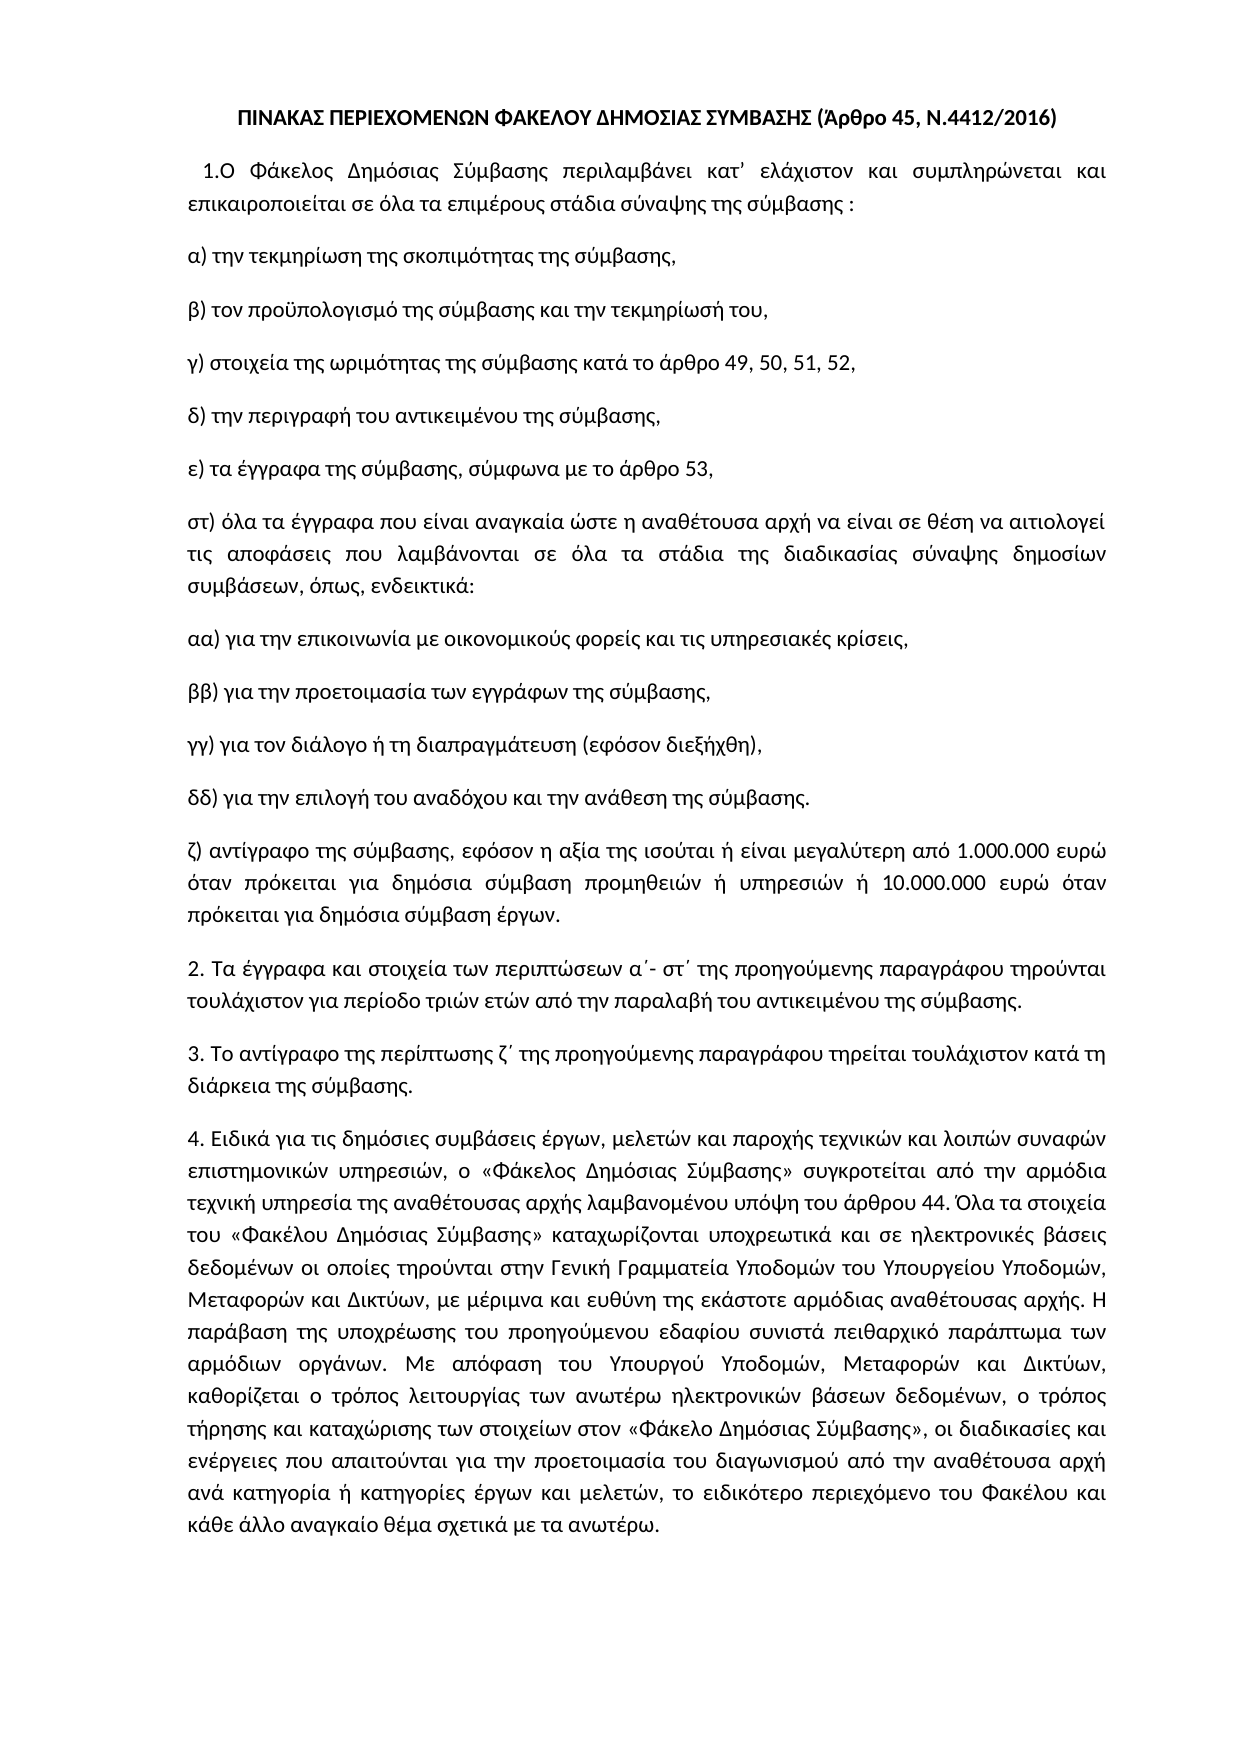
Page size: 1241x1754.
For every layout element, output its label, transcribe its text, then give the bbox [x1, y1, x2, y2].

text ββ) για την προετοιμασία των εγγράφων της σύμβασης, [187, 677, 1107, 705]
text γγ) για τον διάλογο ή τη διαπραγμάτευση (εφόσον διεξήχθη), [187, 730, 1107, 758]
text στ) όλα τα έγγραφα που είναι αναγκαία ώστε η αναθέτουσα αρχή να είναι σε θέση να αιτιολογεί τις αποφάσεις που λαμβάνονται σε όλα τα στάδια της διαδικασίας σύναψης δημοσίων συμβάσεων, όπως, ενδεικτικά: [187, 507, 1107, 599]
text 1.Ο Φάκελος Δημόσιας Σύμβασης περιλαμβάνει κατ’ ελάχιστον και συμπληρώνεται και επικαιροποιείται σε όλα τα επιμέρους στάδια σύναψης της σύμβασης : [187, 156, 1107, 217]
text γ) στοιχεία της ωριμότητας της σύμβασης κατά το άρθρο 49, 50, 51, 52, [187, 348, 1107, 376]
text 3. Το αντίγραφο της περίπτωσης ζ΄ της προηγούμενης παραγράφου τηρείται τουλάχιστον κατά τη διάρκεια της σύμβασης. [187, 1039, 1107, 1099]
text δ) την περιγραφή του αντικειμένου της σύμβασης, [187, 401, 1107, 429]
text 4. Ειδικά για τις δημόσιες συμβάσεις έργων, μελετών και παροχής τεχνικών και λοιπών συναφών επιστημονικών υπηρεσιών, ο «Φάκελος Δημόσιας Σύμβασης» συγκροτείται από την αρμόδια τεχνική υπηρεσία της αναθέτουσας αρχής λαμβανομένου υπόψη του άρθρου 44. Όλα τα στοιχεία του «Φακέλου Δημόσιας Σύμβασης» καταχωρίζονται υποχρεωτικά και σε ηλεκτρονικές βάσεις δεδομένων οι οποίες τηρούνται στην Γενική Γραμματεία Υποδομών του Υπουργείου Υποδομών, Μεταφορών και Δικτύων, με μέριμνα και ευθύνη της εκάστοτε αρμόδιας αναθέτουσας αρχής. Η παράβαση της υποχρέωσης του προηγούμενου εδαφίου συνιστά πειθαρχικό παράπτωμα των αρμόδιων οργάνων. Με απόφαση του Υπουργού Υποδομών, Μεταφορών και Δικτύων, καθορίζεται ο τρόπος λειτουργίας των ανωτέρω ηλεκτρονικών βάσεων δεδομένων, ο τρόπος τήρησης και καταχώρισης των στοιχείων στον «Φάκελο Δημόσιας Σύμβασης», οι διαδικασίες και ενέργειες που απαιτούνται για την προετοιμασία του διαγωνισμού από την αναθέτουσα αρχή ανά κατηγορία ή κατηγορίες έργων και μελετών, το ειδικότερο περιεχόμενο του Φακέλου και κάθε άλλο αναγκαίο θέμα σχετικά με τα ανωτέρω. [187, 1124, 1107, 1538]
text β) τον προϋπολογισμό της σύμβασης και την τεκμηρίωσή του, [187, 295, 1107, 323]
text ΠΙΝΑΚΑΣ ΠΕΡΙΕΧΟΜΕΝΩΝ ΦΑΚΕΛΟΥ ΔΗΜΟΣΙΑΣ ΣΥΜΒΑΣΗΣ (Άρθρο 45, Ν.4412/2016) [187, 103, 1107, 131]
text α) την τεκμηρίωση της σκοπιμότητας της σύμβασης, [187, 242, 1107, 270]
text ε) τα έγγραφα της σύμβασης, σύμφωνα με το άρθρο 53, [187, 454, 1107, 482]
text ζ) αντίγραφο της σύμβασης, εφόσον η αξία της ισούται ή είναι μεγαλύτερη από 1.000.000 ευρώ όταν πρόκειται για δημόσια σύμβαση προμηθειών ή υπηρεσιών ή 10.000.000 ευρώ όταν πρόκειται για δημόσια σύμβαση έργων. [187, 836, 1107, 929]
text 2. Τα έγγραφα και στοιχεία των περιπτώσεων α΄- στ΄ της προηγούμενης παραγράφου τηρούνται τουλάχιστον για περίοδο τριών ετών από την παραλαβή του αντικειμένου της σύμβασης. [187, 954, 1107, 1014]
text αα) για την επικοινωνία με οικονομικούς φορείς και τις υπηρεσιακές κρίσεις, [187, 624, 1107, 652]
text δδ) για την επιλογή του αναδόχου και την ανάθεση της σύμβασης. [187, 783, 1107, 811]
